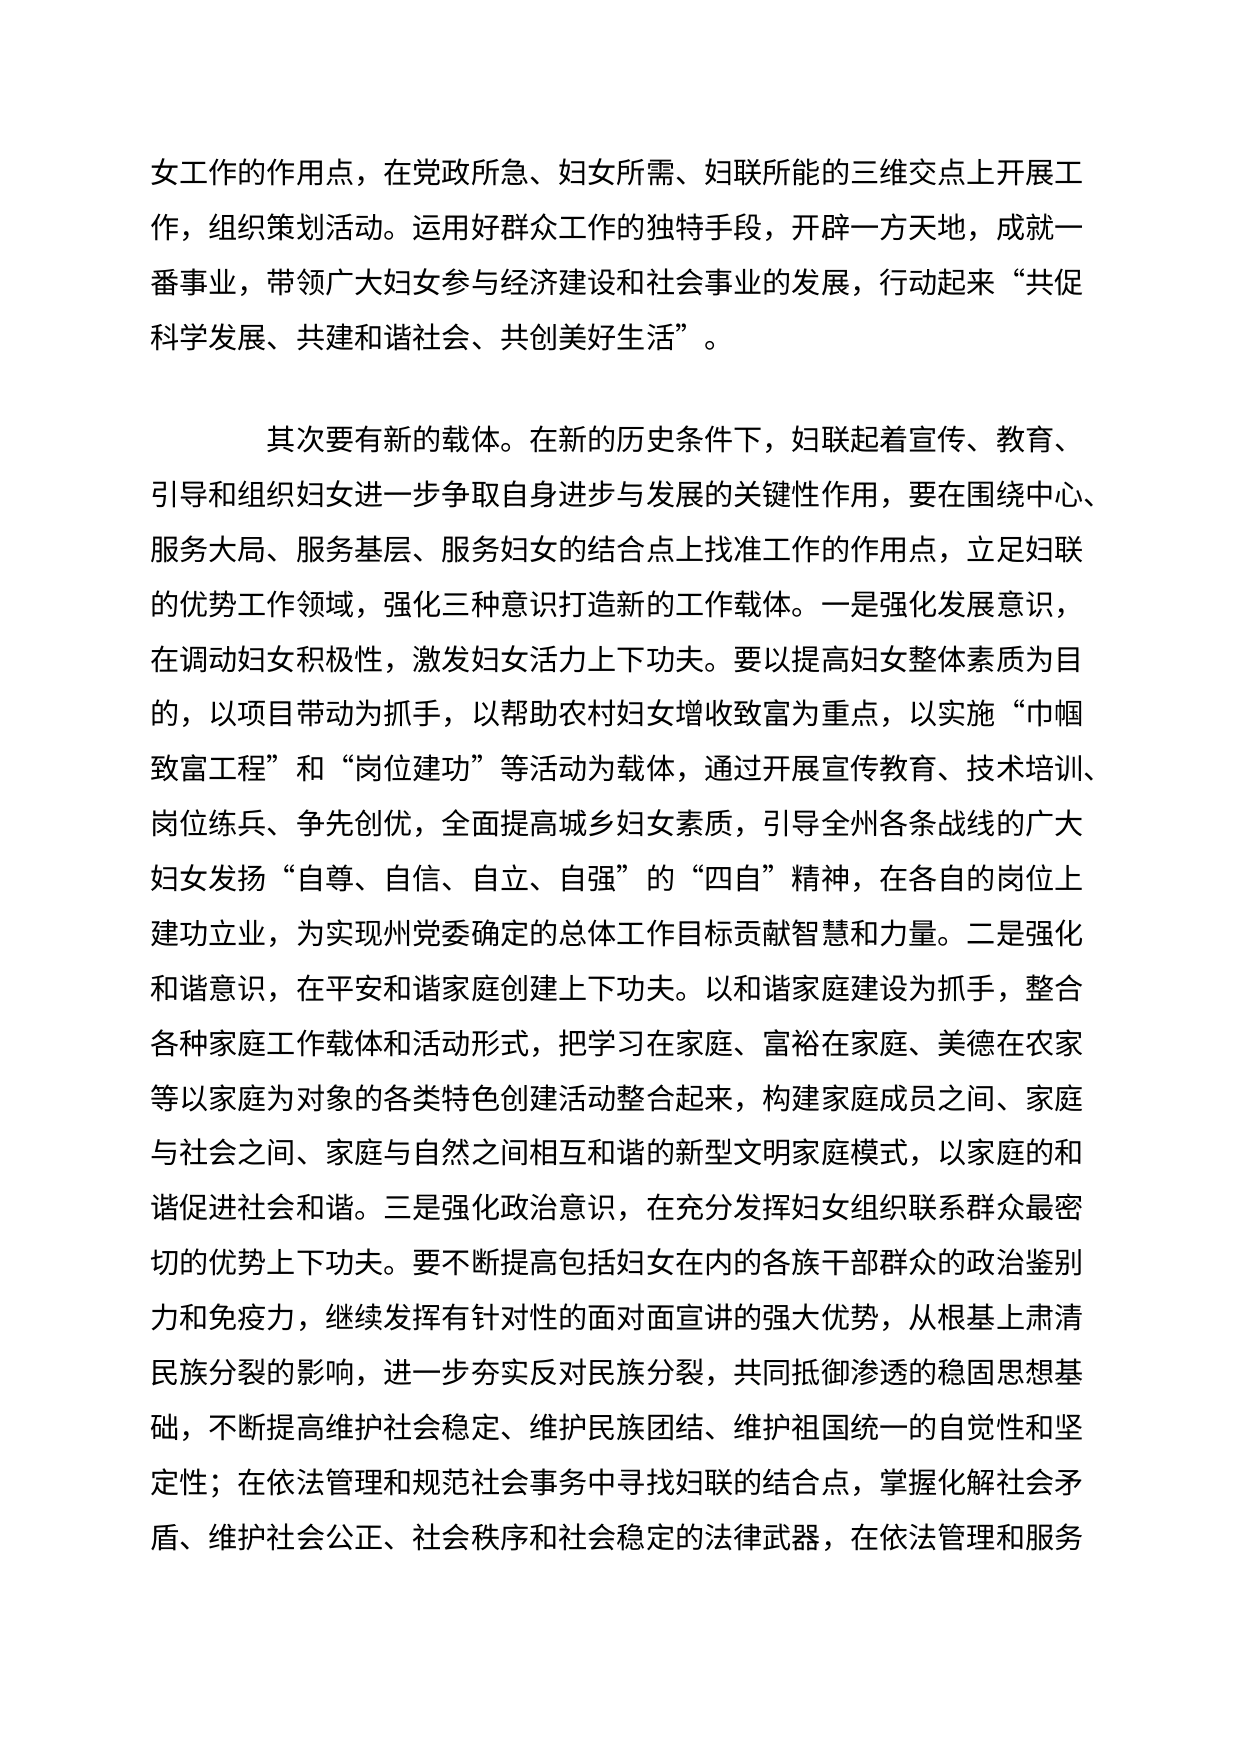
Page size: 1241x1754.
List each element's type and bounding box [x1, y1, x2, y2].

text [150, 416, 1090, 1557]
text [150, 150, 1090, 357]
